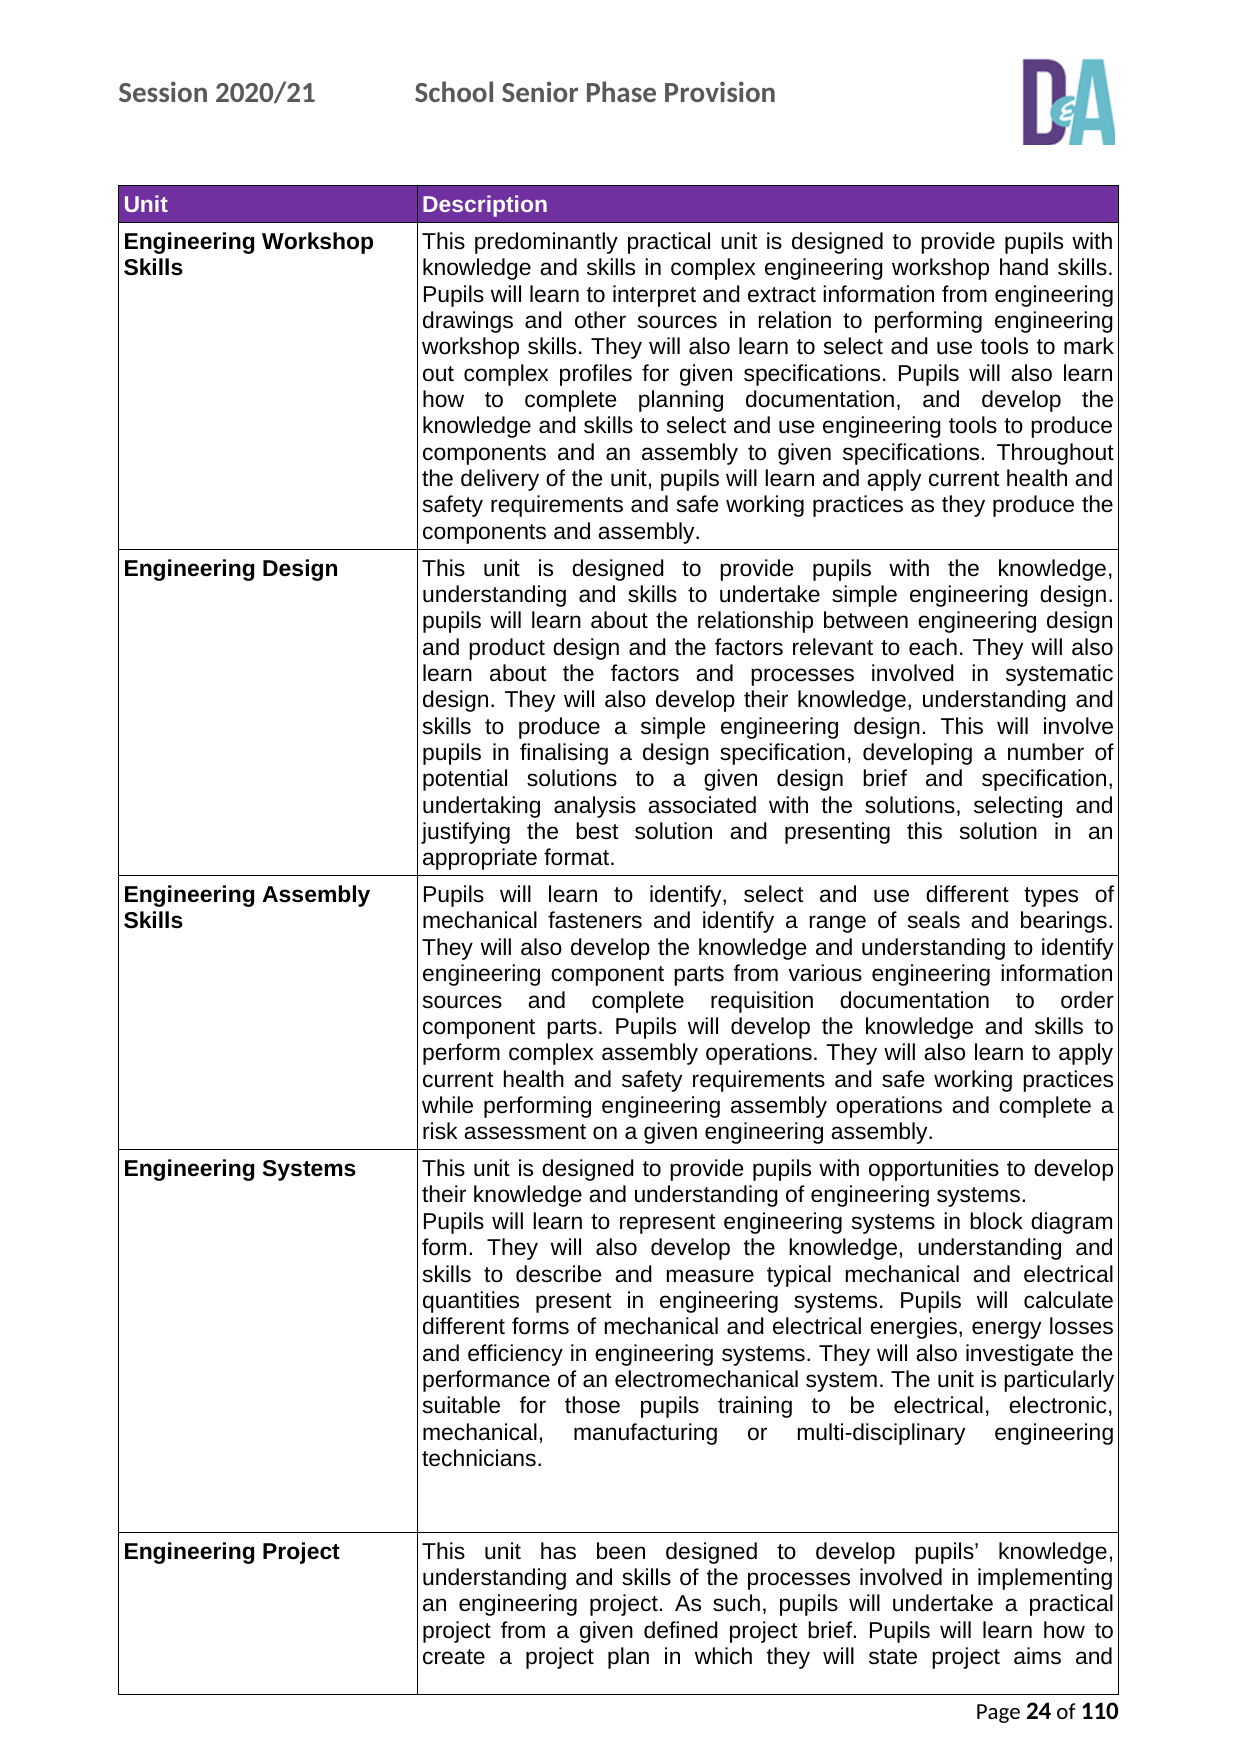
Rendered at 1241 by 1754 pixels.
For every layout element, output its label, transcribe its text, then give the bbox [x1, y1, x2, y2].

table_cell Engineering Systems [119, 1150, 417, 1532]
table_cell This unit is designed to provide pupils with the knowledge, understanding and skills to undertake simple engineering design. pupils will learn about the relationship between engineering design and product design and the factors relevant to each. They will also learn about the factors and processes involved in systematic design. They will also develop their knowledge, understanding and skills to produce a simple engineering design. This will involve pupils in finalising a design specification, developing a number of potential solutions to a given design brief and specification, undertaking analysis associated with the solutions, selecting and justifying the best solution and presenting this solution in an appropriate format. [418, 550, 1118, 875]
table_cell This predominantly practical unit is designed to provide pupils with knowledge and skills in complex engineering workshop hand skills. Pupils will learn to interpret and extract information from engineering drawings and other sources in relation to performing engineering workshop skills. They will also learn to select and use tools to mark out complex profiles for given specifications. Pupils will also learn how to complete planning documentation, and develop the knowledge and skills to select and use engineering tools to produce components and an assembly to given specifications. Throughout the delivery of the unit, pupils will learn and apply current health and safety requirements and safe working practices as they produce the components and assembly. [418, 223, 1118, 549]
table_header Description [418, 186, 1118, 222]
table_cell Engineering Workshop Skills [119, 223, 417, 549]
table_cell Engineering Design [119, 550, 417, 875]
table_cell Pupils will learn to identify, select and use different types of mechanical fasteners and identify a range of seals and bearings. They will also develop the knowledge and understanding to identify engineering component parts from various engineering information sources and complete requisition documentation to order component parts. Pupils will develop the knowledge and skills to perform complex assembly operations. They will also learn to apply current health and safety requirements and safe working practices while performing engineering assembly operations and complete a risk assessment on a given engineering assembly. [418, 876, 1118, 1149]
table_cell Engineering Assembly Skills [119, 876, 417, 1149]
picture [1022, 57, 1116, 145]
table_cell Engineering Project [119, 1533, 417, 1694]
table_header Unit [119, 186, 417, 222]
table_cell This unit is designed to provide pupils with opportunities to develop their knowledge and understanding of engineering systems. Pupils will learn to represent engineering systems in block diagram form. They will also develop the knowledge, understanding and skills to describe and measure typical mechanical and electrical quantities present in engineering systems. Pupils will calculate different forms of mechanical and electrical energies, energy losses and efficiency in engineering systems. They will also investigate the performance of an electromechanical system. The unit is particularly suitable for those pupils training to be electrical, electronic, mechanical, manufacturing or multi-disciplinary engineering technicians. [418, 1150, 1118, 1532]
